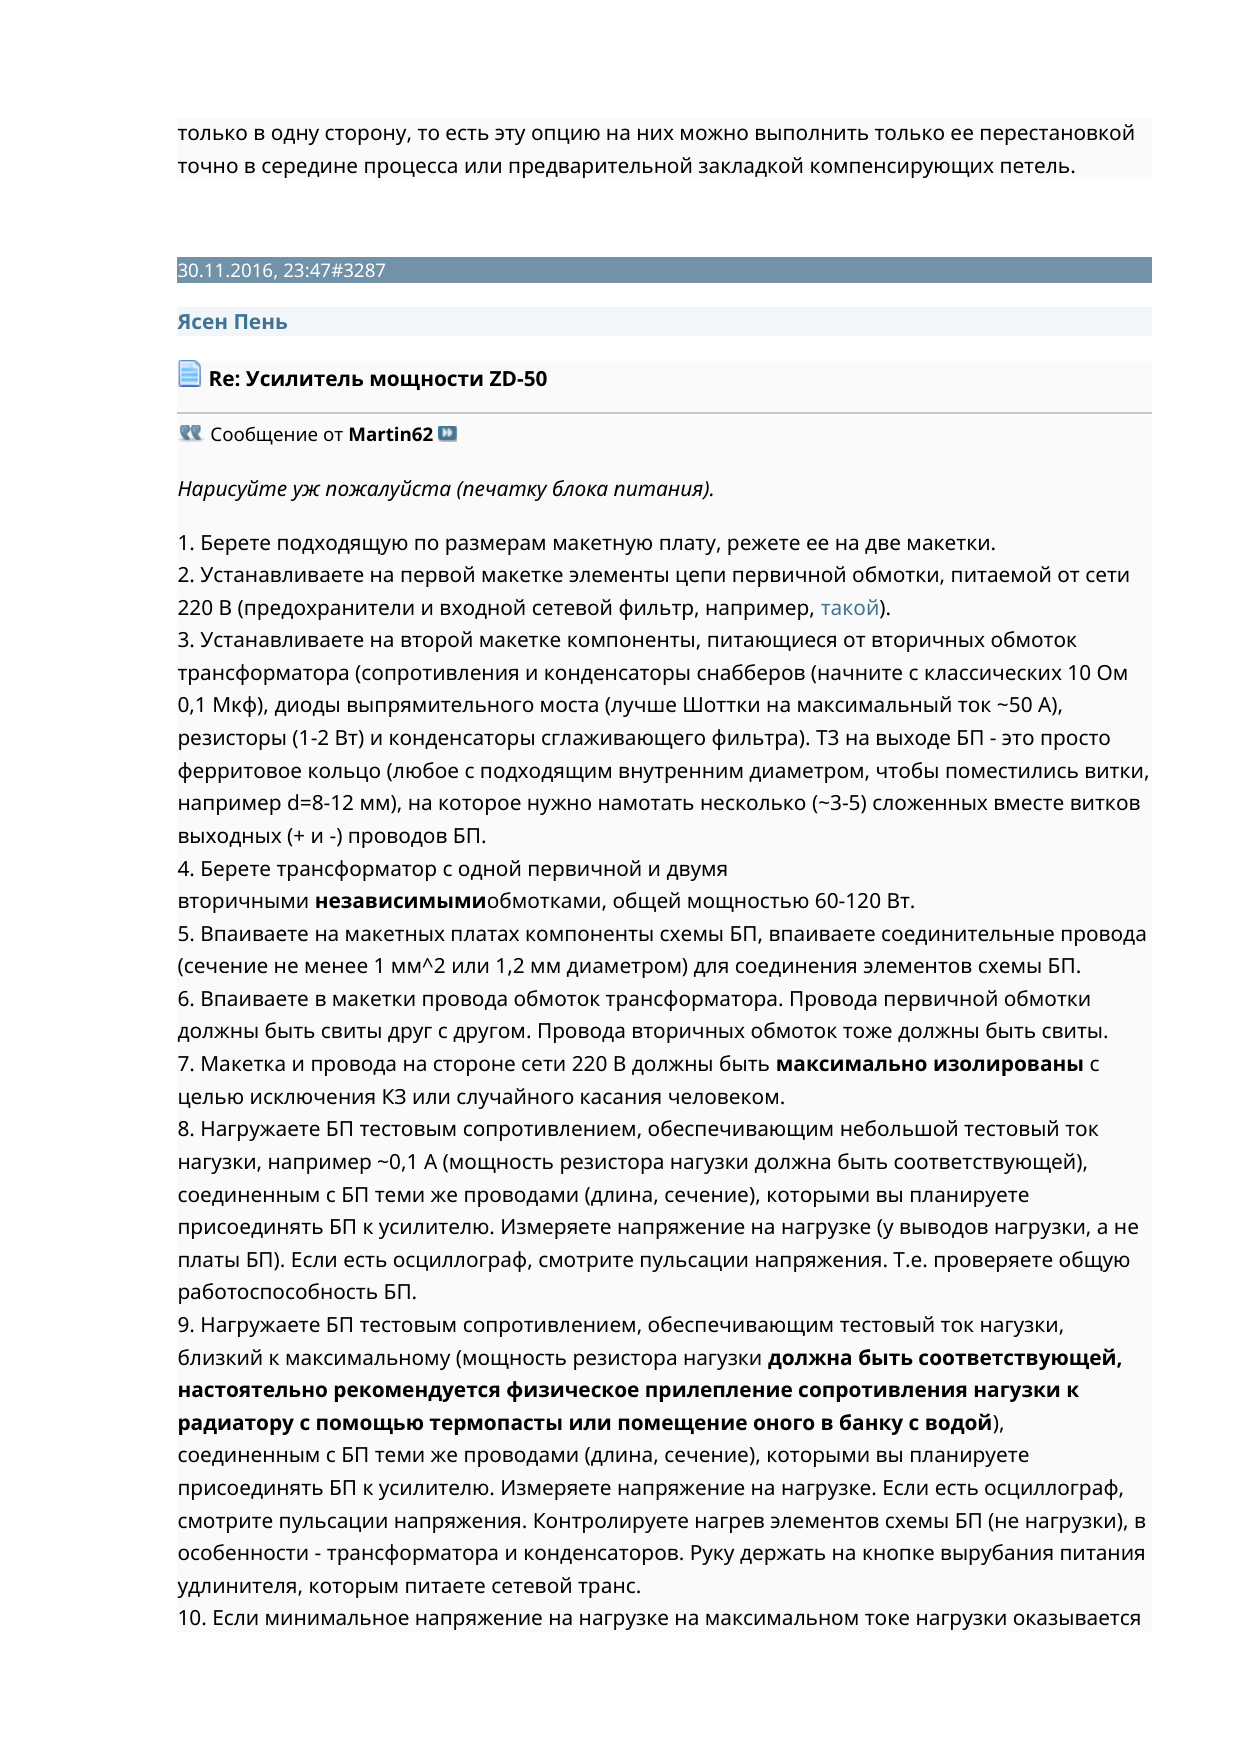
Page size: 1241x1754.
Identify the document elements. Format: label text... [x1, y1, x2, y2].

text 30.11.2016, 23:47#3287 [177, 257, 1152, 283]
picture [438, 426, 458, 442]
text Ясен Пень [177, 307, 1152, 336]
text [177, 118, 1152, 179]
text Нарисуйте уж пожалуйста (печатку блока питания). [177, 474, 1152, 503]
picture [177, 360, 203, 387]
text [177, 528, 1152, 1632]
picture [177, 425, 206, 442]
text Сообщение от Martin62 [177, 422, 1152, 449]
subtitle Re: Усилитель мощности ZD-50 [177, 361, 1152, 412]
